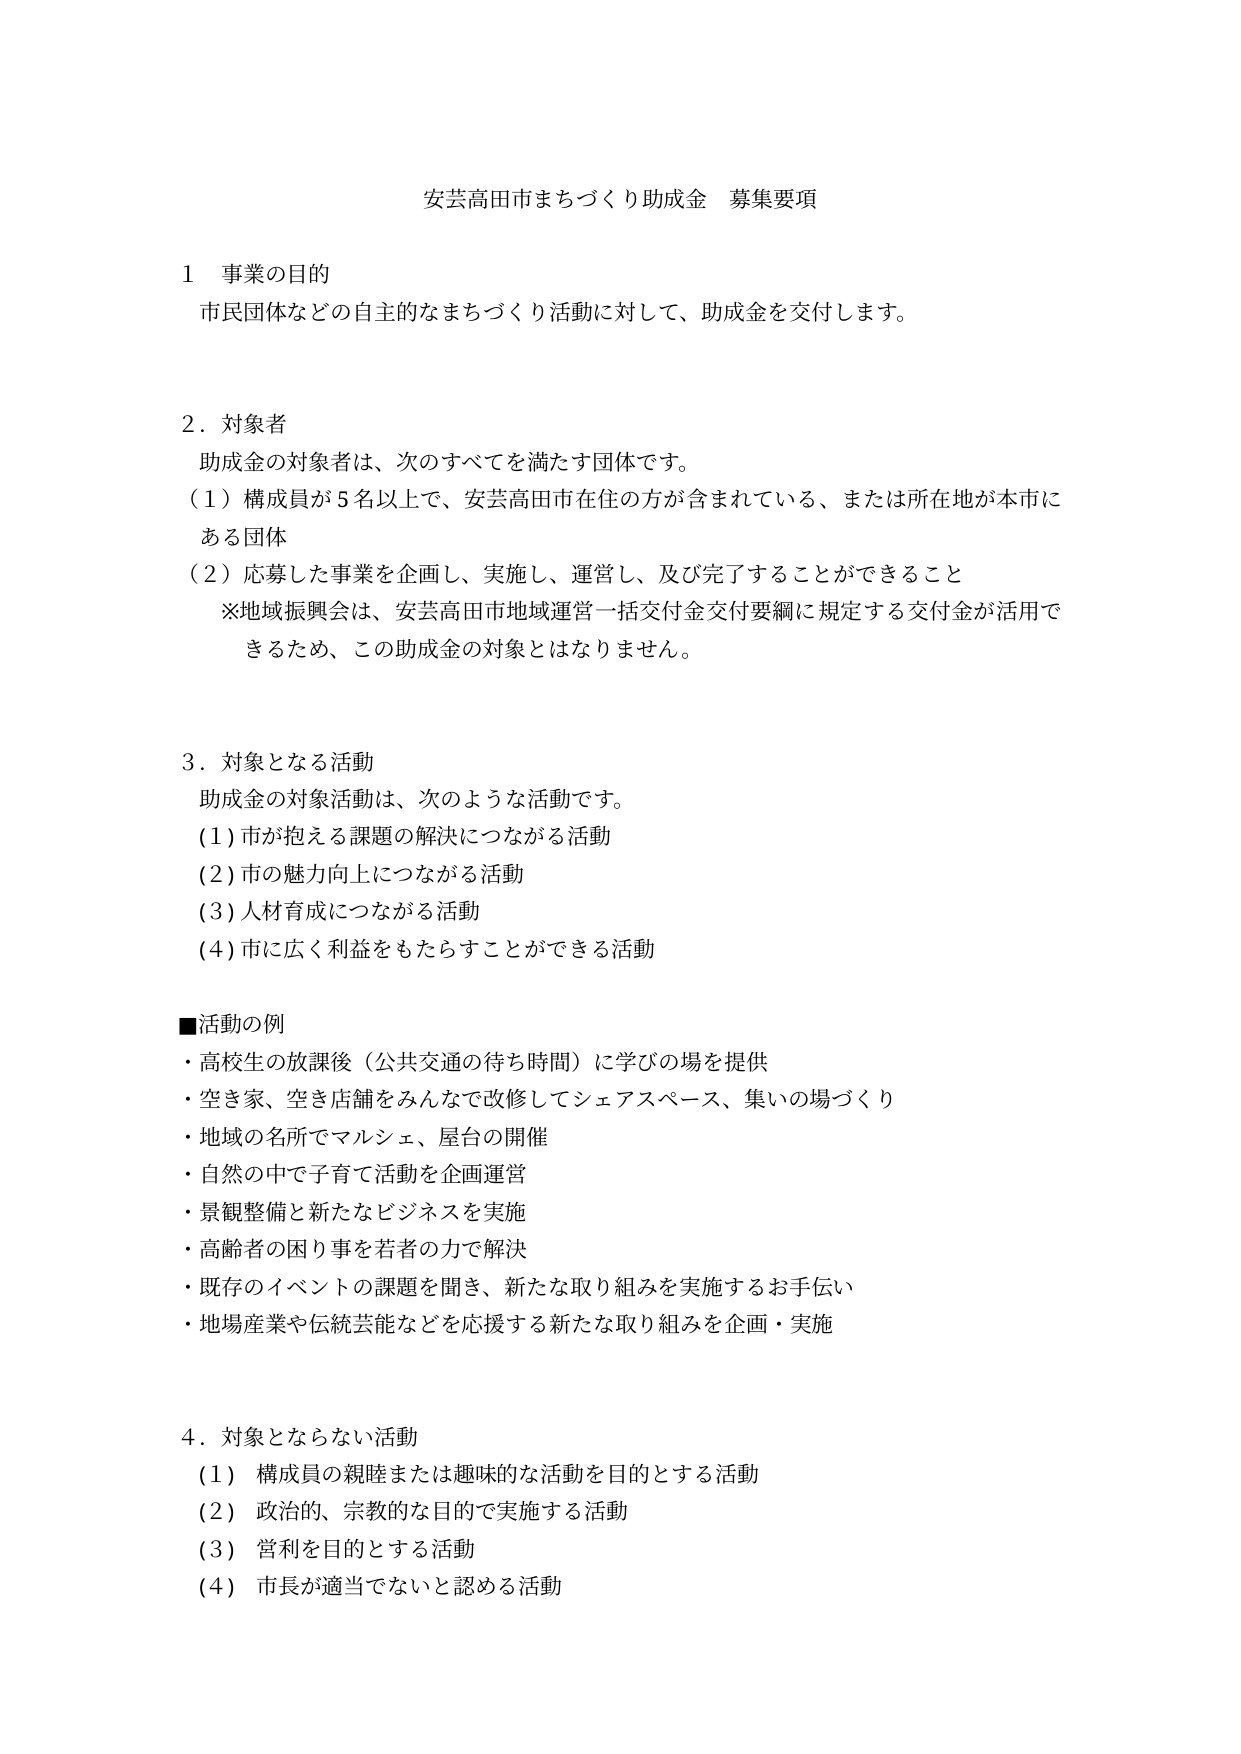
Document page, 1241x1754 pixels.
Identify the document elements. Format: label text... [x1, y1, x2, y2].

text ■活動の例 [177, 1004, 1063, 1042]
text １ 事業の目的 [177, 254, 1063, 292]
text (１) 市が抱える課題の解決につながる活動 [177, 817, 1063, 854]
text (２) 政治的、宗教的な目的で実施する活動 [199, 1492, 1063, 1529]
text (１) 構成員の親睦または趣味的な活動を目的とする活動 [199, 1454, 1063, 1492]
text ・高校生の放課後（公共交通の待ち時間）に学びの場を提供 [177, 1042, 1063, 1079]
text ・地場産業や伝統芸能などを応援する新たな取り組みを企画・実施 [177, 1304, 1063, 1342]
text ４．対象とならない活動 [177, 1417, 1063, 1454]
text (４) 市に広く利益をもたらすことができる活動 [199, 929, 1063, 967]
text ・景観整備と新たなビジネスを実施 [177, 1192, 1063, 1229]
text ・既存のイベントの課題を聞き、新たな取り組みを実施するお手伝い [177, 1267, 1063, 1304]
text (２) 市の魅力向上につながる活動 [199, 854, 1063, 892]
text ※地域振興会は、安芸高田市地域運営一括交付金交付要綱に規定する交付金が活用できるため、この助成金の対象とはなりません。 [221, 592, 1063, 667]
text (３) 人材育成につながる活動 [199, 892, 1063, 929]
text 助成金の対象活動は、次のような活動です。 [177, 779, 1063, 817]
text （１）構成員が5名以上で、安芸高田市在住の方が含まれている、または所在地が本市にある団体 [177, 479, 1063, 554]
text 市民団体などの自主的なまちづくり活動に対して、助成金を交付します。 [177, 292, 1063, 329]
text 安芸高田市まちづくり助成金 募集要項 [177, 179, 1063, 217]
text ・空き家、空き店舗をみんなで改修してシェアスペース、集いの場づくり [177, 1079, 1063, 1117]
text ・地域の名所でマルシェ、屋台の開催 [177, 1117, 1063, 1154]
text （２）応募した事業を企画し、実施し、運営し、及び完了することができること [177, 554, 1063, 592]
text ・自然の中で子育て活動を企画運営 [177, 1154, 1063, 1192]
text ２．対象者 [177, 404, 1063, 442]
text 助成金の対象者は、次のすべてを満たす団体です。 [177, 442, 1063, 479]
text (３) 営利を目的とする活動 [177, 1529, 1063, 1567]
text ・高齢者の困り事を若者の力で解決 [177, 1229, 1063, 1267]
text ３．対象となる活動 [177, 742, 1063, 779]
text (４) 市長が適当でないと認める活動 [177, 1567, 1063, 1604]
